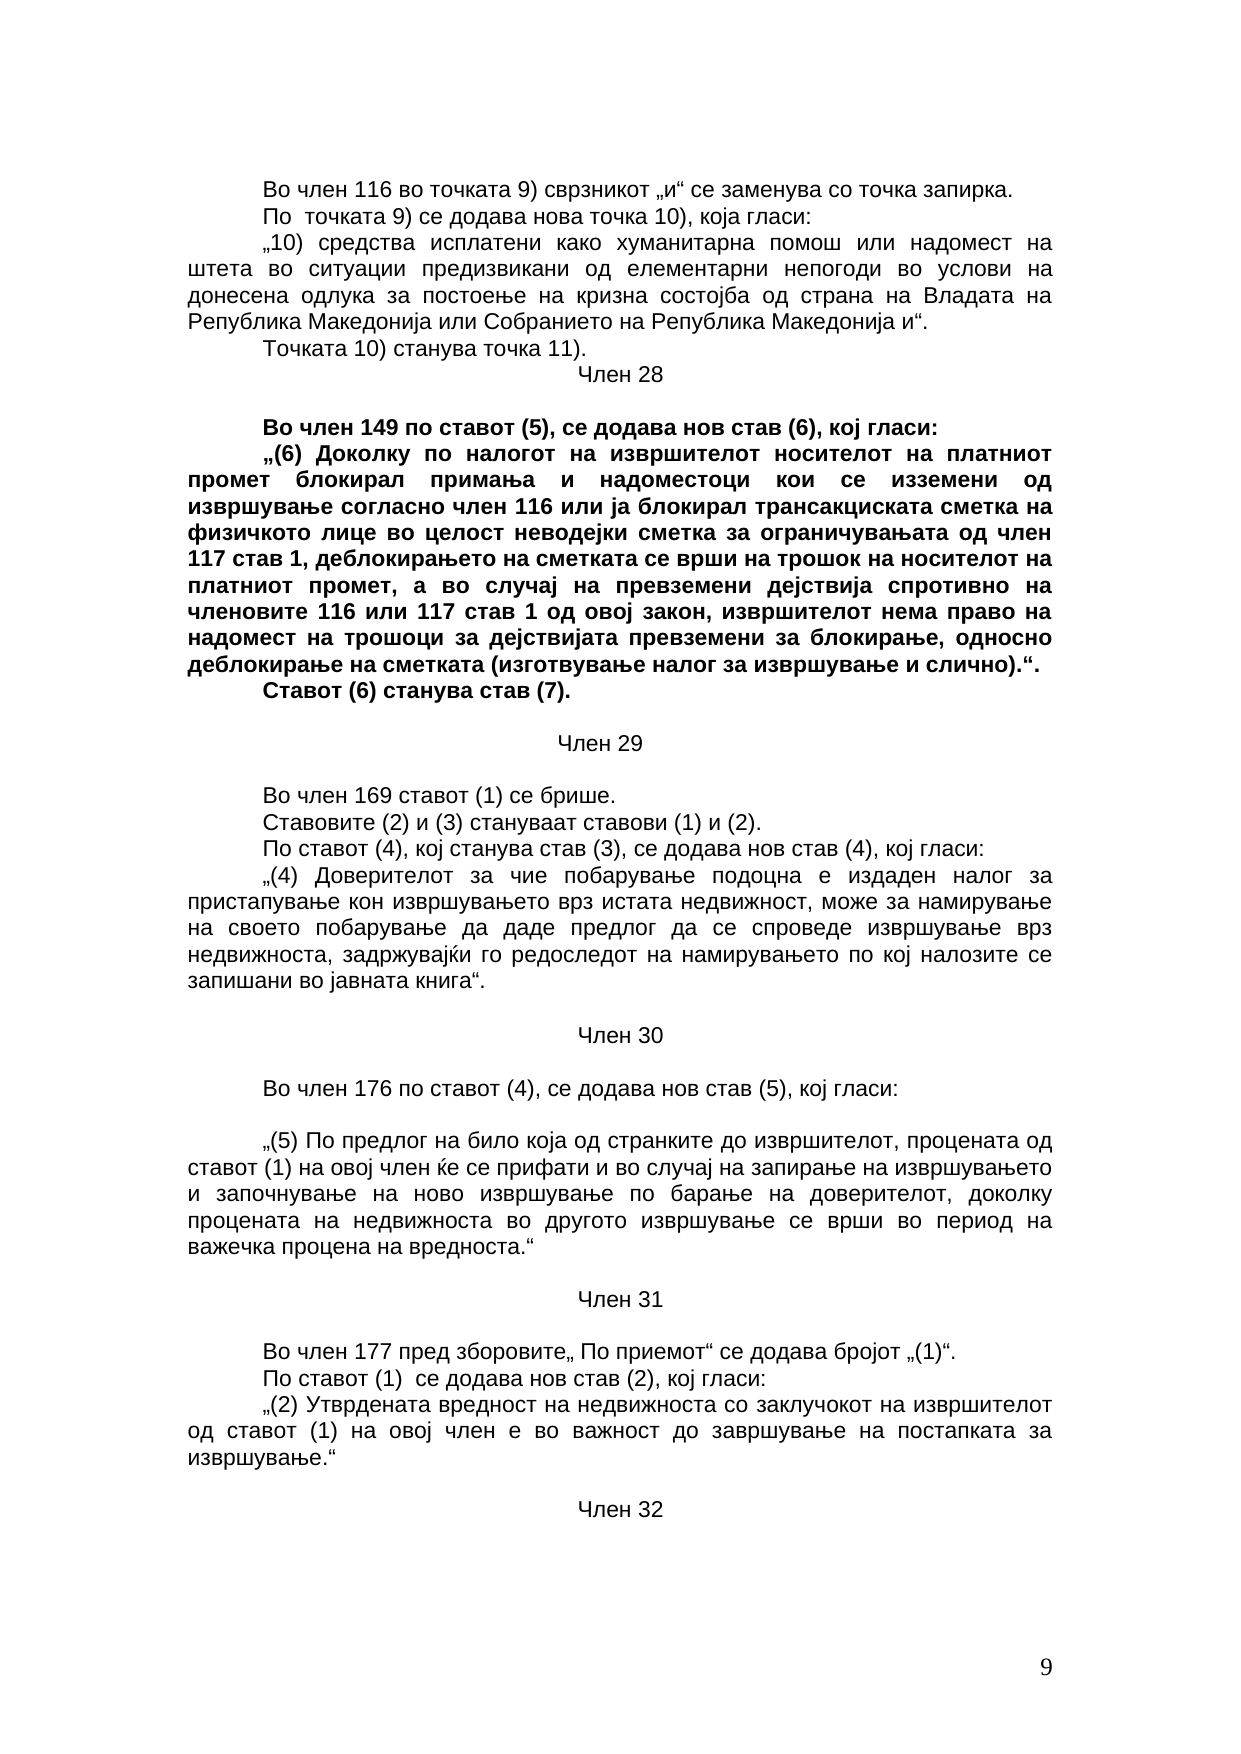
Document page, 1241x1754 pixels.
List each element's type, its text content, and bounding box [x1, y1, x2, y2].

text Член 31 [187, 1286, 1053, 1312]
text „(2) Утврдената вредност на недвижноста со заклучокот на извршителот од ставот (1) на овој член е во важност до завршување на постапката за извршување.“ [187, 1391, 1053, 1470]
text По точката 9) се додава нова точка 10), која гласи: [187, 203, 1053, 229]
text Во член 169 ставот (1) се брише. [187, 782, 1053, 809]
text Во член 176 по ставот (4), се додава нов став (5), кој гласи: [187, 1075, 1053, 1101]
text Во член 177 пред зборовите„ По приемот“ се додава бројот „(1)“. [187, 1338, 1053, 1365]
text Член 29 [187, 730, 1053, 756]
text По ставот (1) се додава нов став (2), кој гласи: [187, 1365, 1053, 1391]
text Член 28 [187, 361, 1053, 387]
text По ставот (4), кој станува став (3), се додава нов став (4), кој гласи: [187, 835, 1053, 862]
text Член 32 [187, 1496, 1053, 1523]
text Ставовите (2) и (3) стануваат ставови (1) и (2). [187, 809, 1053, 835]
text Член 30 [187, 1022, 1053, 1048]
text Во член 116 во точката 9) сврзникот „и“ се заменува со точка запирка. [187, 176, 1053, 203]
text „(5) По предлог на било која од странките до извршителот, процената од ставот (1) на овој член ќе се прифати и во случај на запирање на извршувањето и започнување на ново извршување по барање на доверителот, доколку процената на недвижноста во другото извршување се врши во период на важечка процена на вредноста.“ [187, 1127, 1053, 1259]
text Точката 10) станува точка 11). [187, 334, 1053, 361]
text „10) средства исплатени како хуманитарна помош или надомест на штета во ситуации предизвикани од елементарни непогоди во услови на донесена одлука за постоење на кризна состојба од страна на Владата на Република Македонија или Собранието на Република Македонија и“. [187, 229, 1053, 334]
text „(6) Доколку по налогот на извршителот носителот на платниот промет блокирал примања и надоместоци кои се изземени од извршување согласно член 116 или ја блокирал трансакциската сметка на физичкото лице во целост неводејки сметка за ограничувањата од член 117 став 1, деблокирањето на сметката се врши на трошок на носителот на платниот промет, а во случај на превземени дејствија спротивно на членовите 116 или 117 став 1 од овој закон, извршителот нема право на надомест на трошоци за дејствијата превземени за блокирање, односно деблокирање на сметката (изготвување налог за извршување и слично).“. [187, 440, 1053, 677]
text Во член 149 по ставот (5), се додава нов став (6), кој гласи: [187, 413, 1053, 440]
text „(4) Доверителот за чие побарување подоцна е издаден налог за пристапување кон извршувањето врз истата недвижност, може за намирување на своето побарување да даде предлог да се спроведе извршување врз недвижноста, задржувајќи го редоследот на намирувањето по кој налозите се запишани во јавната книга“. [187, 862, 1053, 993]
text Ставот (6) станува став (7). [187, 677, 1053, 703]
